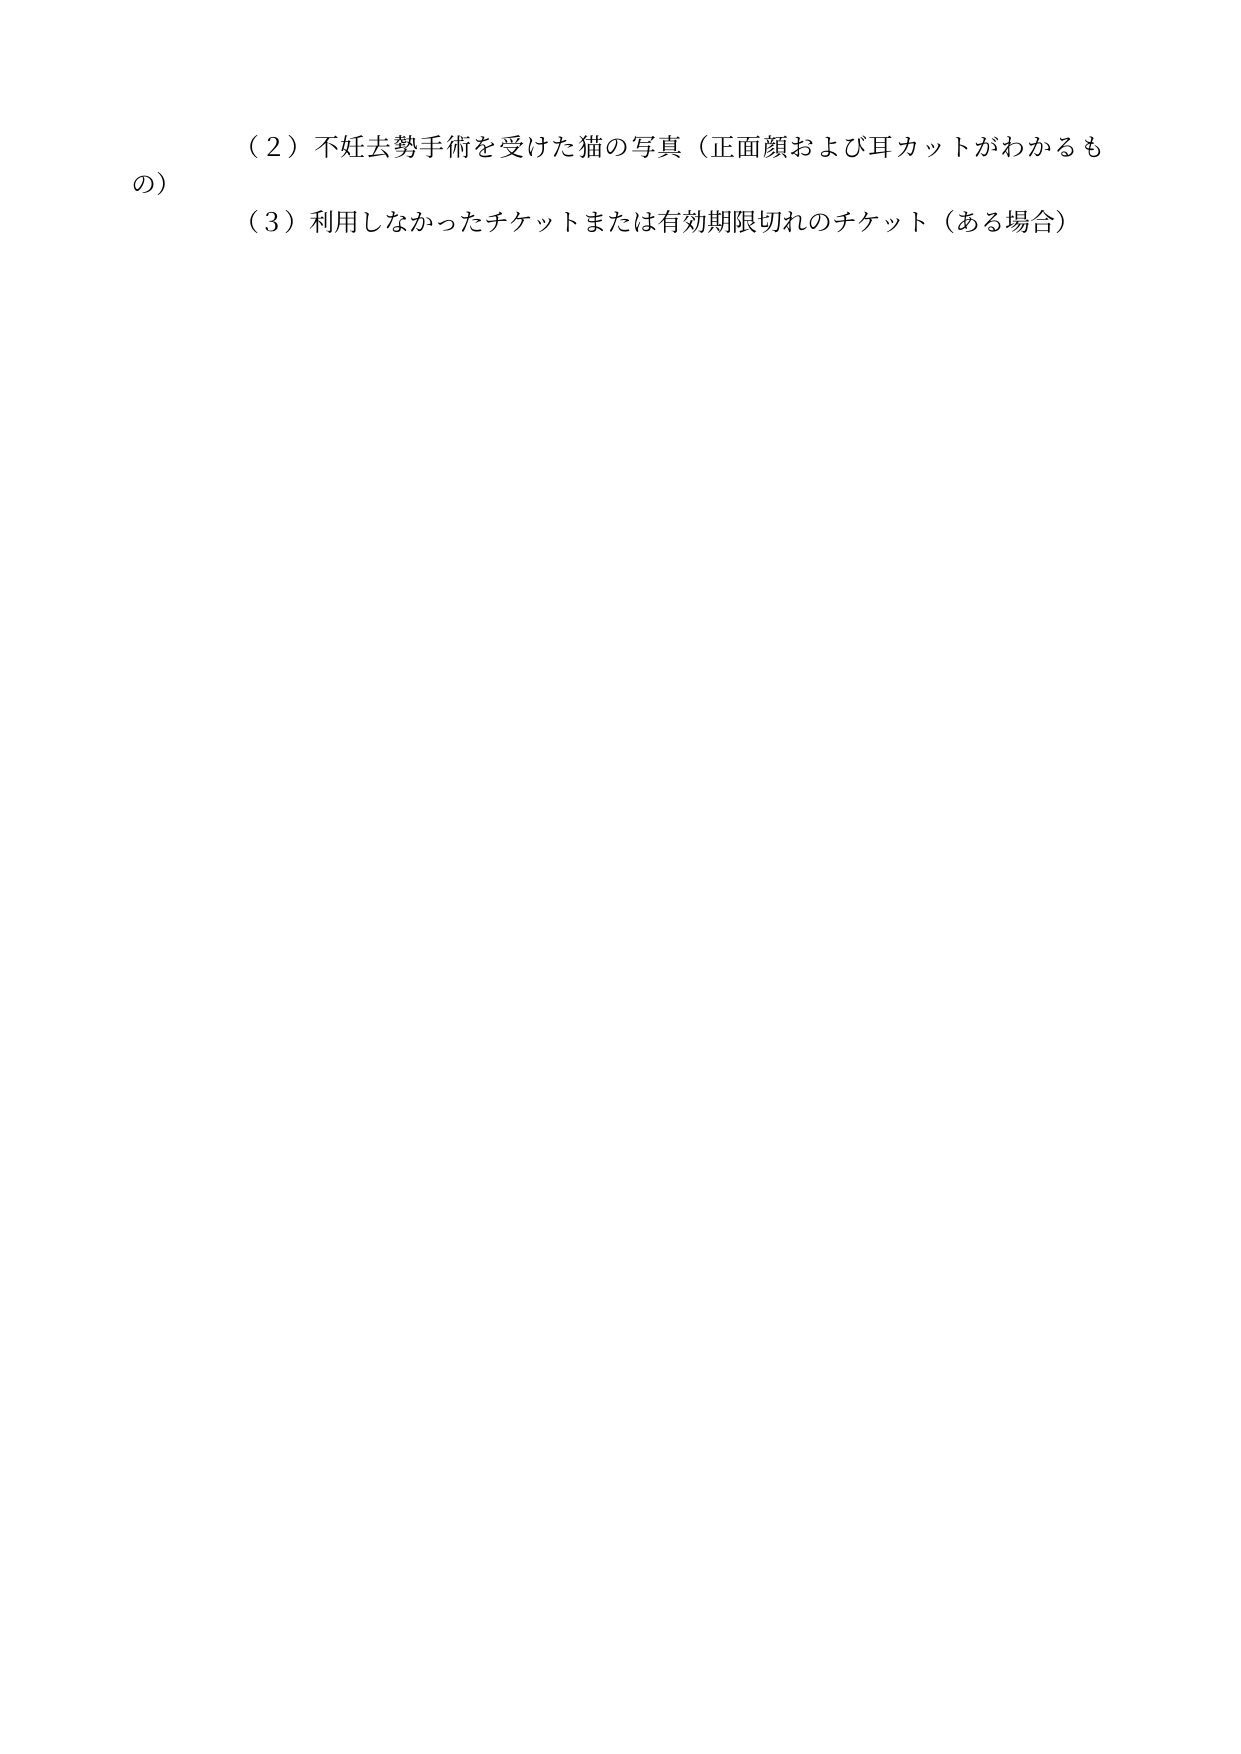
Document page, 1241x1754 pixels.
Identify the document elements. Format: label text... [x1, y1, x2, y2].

text （２）不妊去勢手術を受けた猫の写真（正面顔および耳カットがわかるもの） [131, 127, 1106, 202]
text （３）利用しなかったチケットまたは有効期限切れのチケット（ある場合） [131, 202, 1106, 239]
